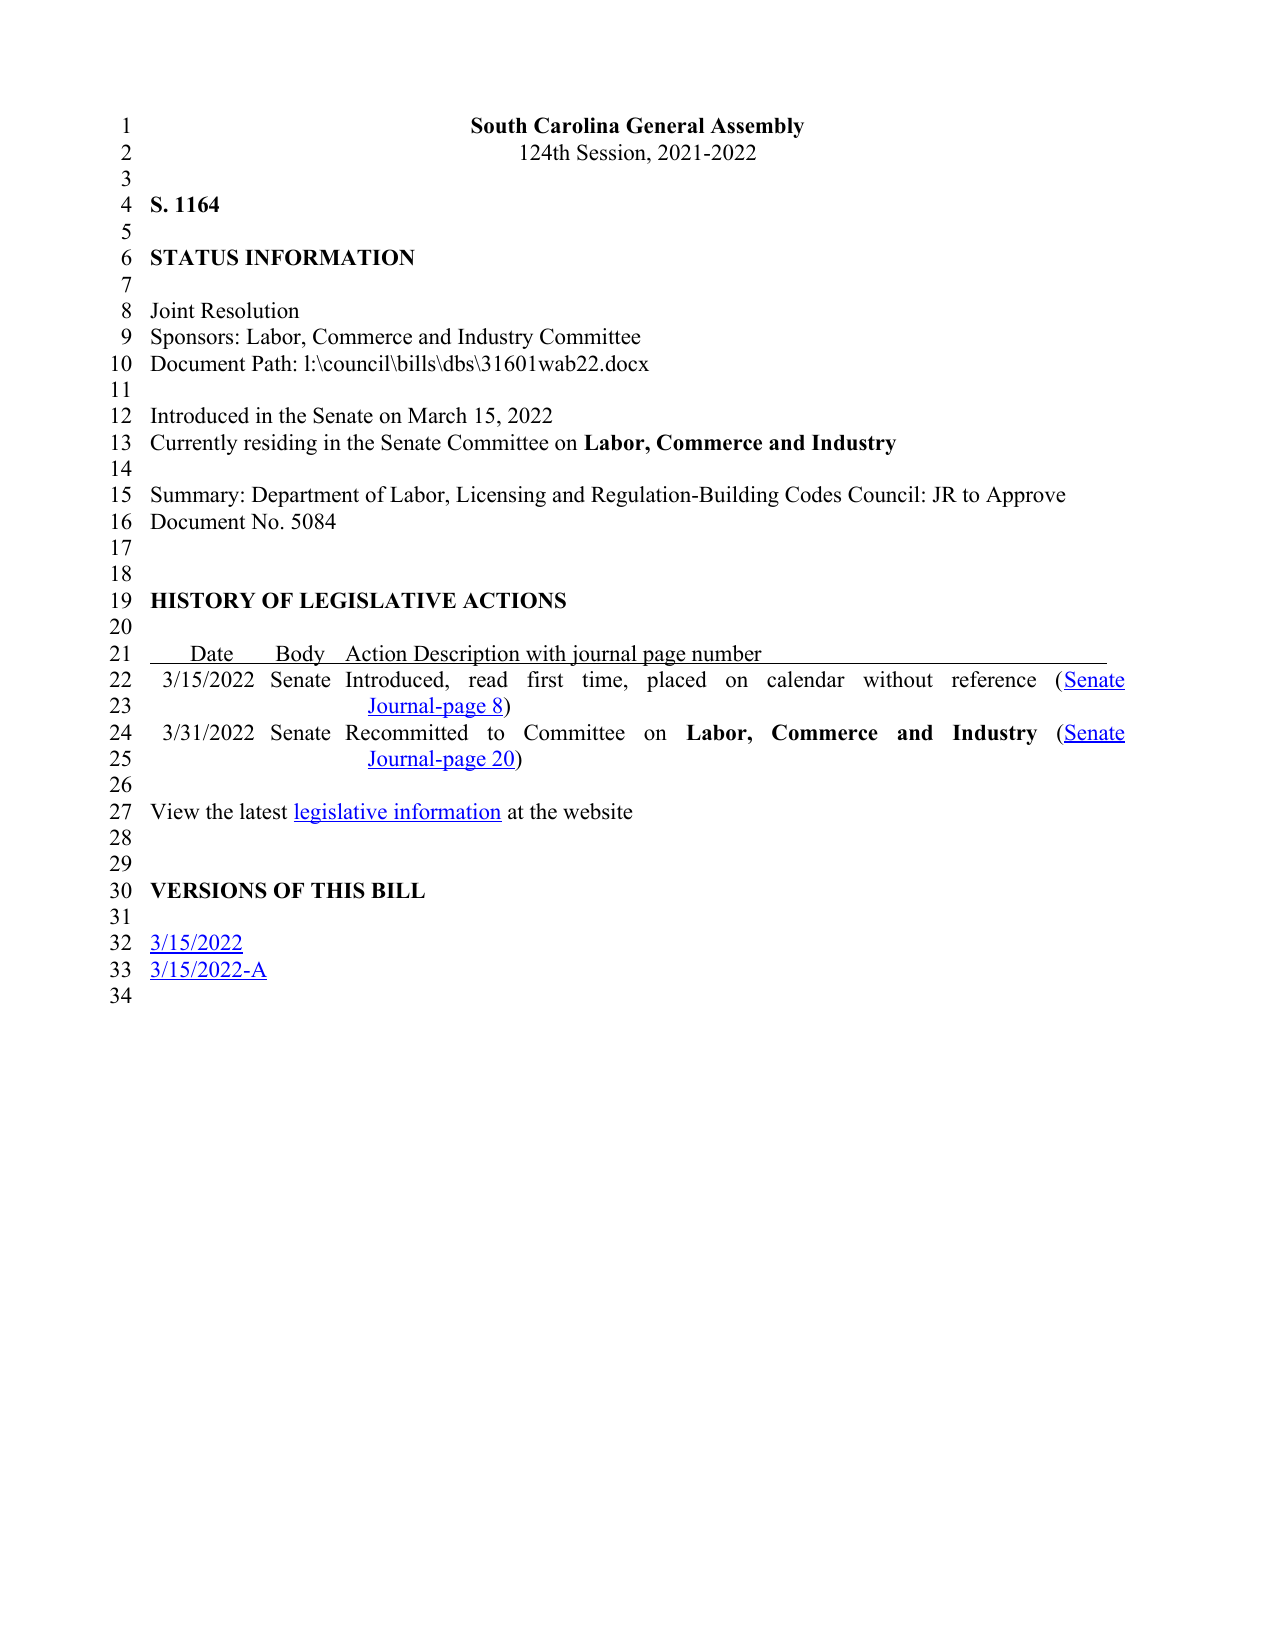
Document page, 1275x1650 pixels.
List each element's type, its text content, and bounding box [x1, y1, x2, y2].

text HISTORY OF LEGISLATIVE ACTIONS [150, 587, 1125, 613]
text Date Body Action Description with journal page number [150, 639, 1125, 666]
text View the latest legislative information at the website [150, 798, 1125, 824]
text Sponsors: Labor, Commerce and Industry Committee [150, 323, 1125, 350]
text 3/31/2022 Senate Recommitted to Committee on Labor, Commerce and Industry (Senate Journal-page 20) [150, 719, 1125, 771]
text South Carolina General Assembly [150, 112, 1125, 139]
text Joint Resolution [150, 297, 1125, 323]
text 3/15/2022 [150, 929, 1125, 956]
text Currently residing in the Senate Committee on Labor, Commerce and Industry [150, 429, 1125, 455]
text STATUS INFORMATION [150, 244, 1125, 271]
text 3/15/2022 Senate Introduced, read first time, placed on calendar without reference (Senate Journal-page 8) [150, 666, 1125, 719]
text Summary: Department of Labor, Licensing and Regulation-Building Codes Council: JR to Approve Document No. 5084 [150, 481, 1125, 534]
text VERSIONS OF THIS BILL [150, 877, 1125, 903]
text S. 1164 [150, 192, 1125, 218]
text 3/15/2022-A [150, 956, 1125, 982]
text 124th Session, 2021-2022 [150, 139, 1125, 165]
text Introduced in the Senate on March 15, 2022 [150, 402, 1125, 429]
text Document Path: l:\council\bills\dbs\31601wab22.docx [150, 350, 1125, 376]
